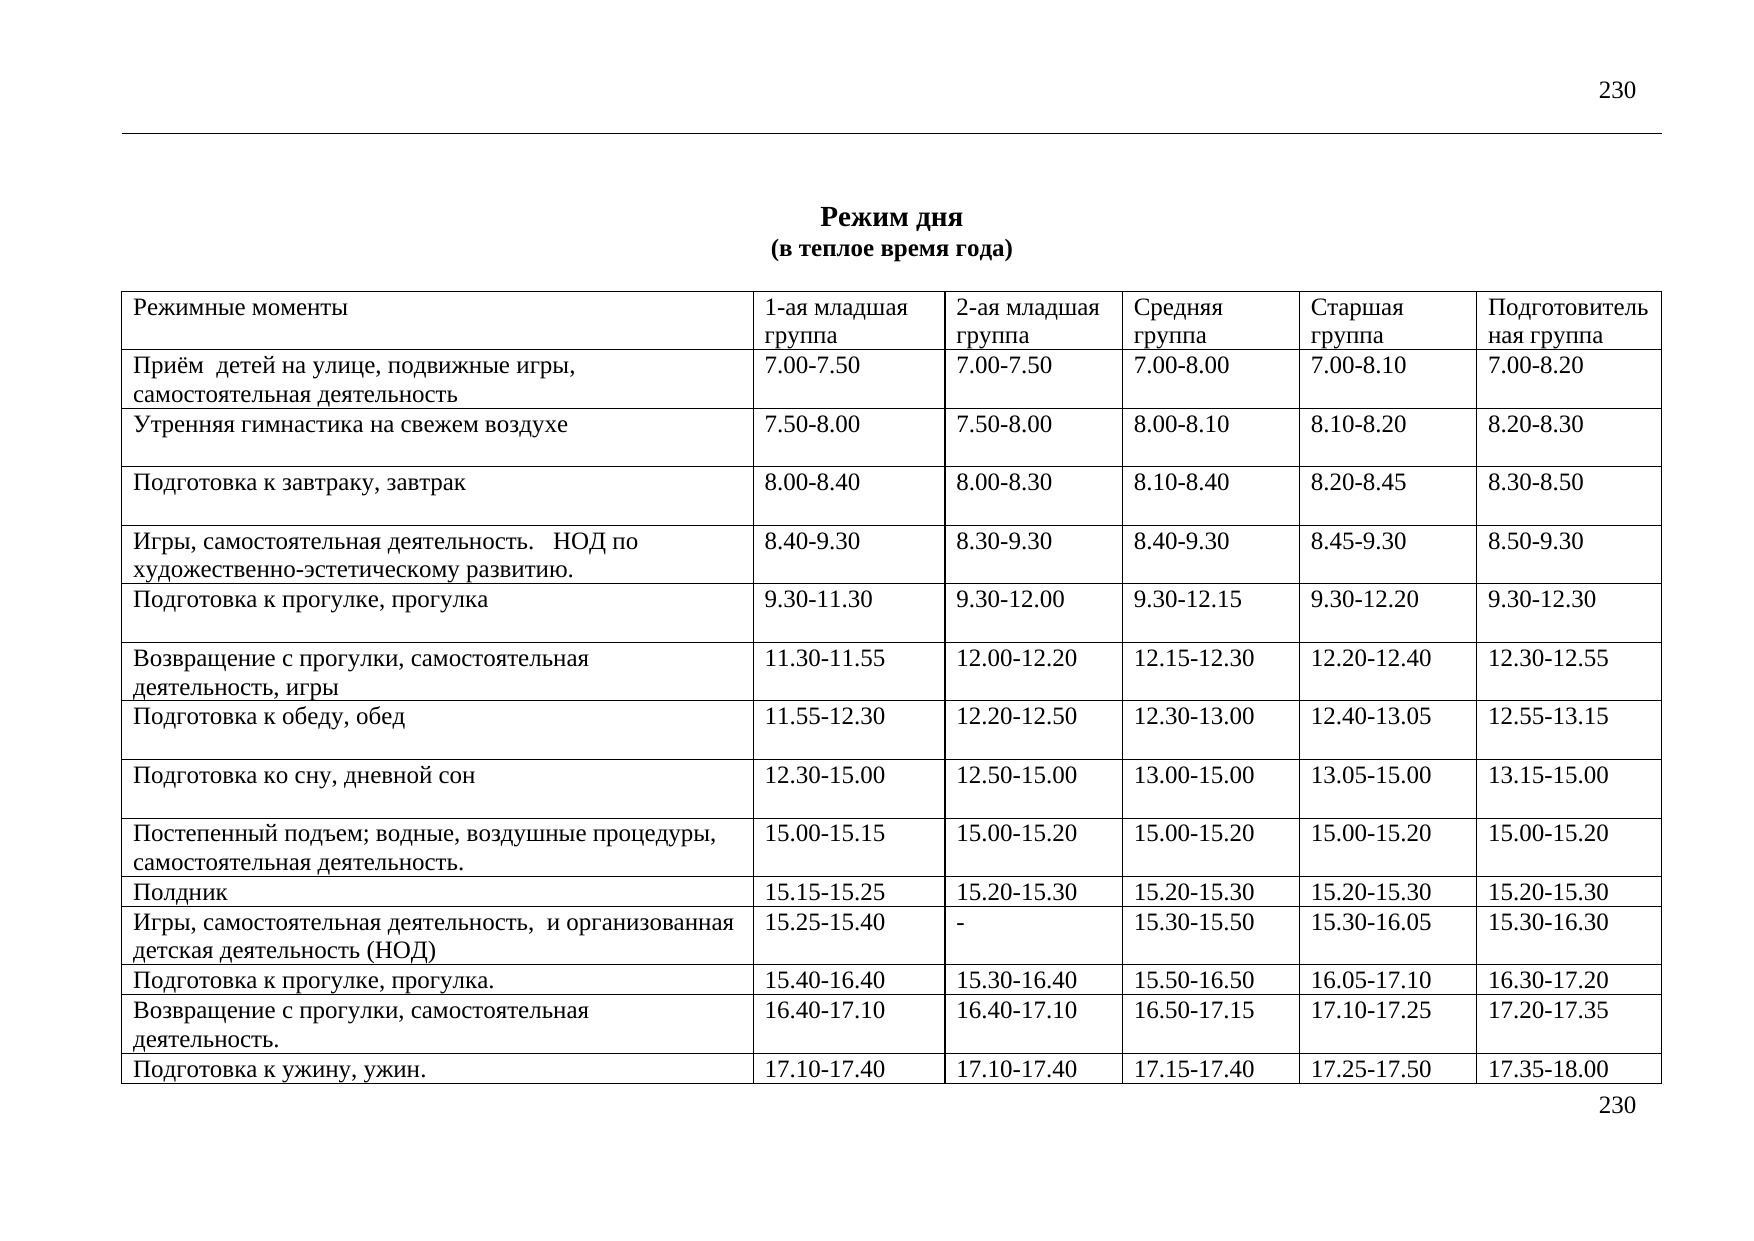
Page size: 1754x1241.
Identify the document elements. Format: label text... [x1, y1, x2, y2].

table_cell 12.30-15.00 [754, 760, 944, 817]
table_cell 15.30-16.30 [1477, 907, 1661, 964]
table_cell 12.50-15.00 [946, 760, 1122, 817]
table_cell 15.30-16.40 [946, 965, 1122, 994]
table_cell 8.20-8.30 [1477, 409, 1661, 466]
table_cell 12.00-12.20 [946, 643, 1122, 700]
table_cell 9.30-12.00 [946, 584, 1122, 642]
table_cell 7.00-7.50 [754, 350, 944, 408]
table_cell 7.00-8.20 [1477, 350, 1661, 408]
table_cell 12.20-12.50 [946, 701, 1122, 759]
table_cell 17.10-17.40 [946, 1054, 1122, 1082]
table_cell 17.10-17.25 [1300, 995, 1476, 1053]
table_cell 8.30-9.30 [946, 526, 1122, 583]
table_cell 8.40-9.30 [754, 526, 944, 583]
table_cell Постепенный подъем; водные, воздушные процедуры, самостоятельная деятельность. [122, 819, 753, 876]
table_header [122, 134, 1662, 291]
table_cell 12.40-13.05 [1300, 701, 1476, 759]
table_cell 16.40-17.10 [754, 995, 944, 1053]
table_cell 12.55-13.15 [1477, 701, 1661, 759]
table_cell 8.00-8.10 [1123, 409, 1299, 466]
table_cell Старшая группа [1300, 292, 1476, 349]
table_cell 15.20-15.30 [1477, 877, 1661, 906]
table_cell 17.25-17.50 [1300, 1054, 1476, 1082]
table_cell 8.00-8.40 [754, 467, 944, 525]
table_cell Утренняя гимнастика на свежем воздухе [122, 409, 753, 466]
table_cell Подготовка к обеду, обед [122, 701, 753, 759]
table_cell Приём детей на улице, подвижные игры, самостоятельная деятельность [122, 350, 753, 408]
table_cell 13.05-15.00 [1300, 760, 1476, 817]
table_cell 15.30-15.50 [1123, 907, 1299, 964]
table_cell 16.05-17.10 [1300, 965, 1476, 994]
table_cell 8.10-8.20 [1300, 409, 1476, 466]
table_cell 8.00-8.30 [946, 467, 1122, 525]
table_cell 16.50-17.15 [1123, 995, 1299, 1053]
table_cell 15.50-16.50 [1123, 965, 1299, 994]
table_cell 15.30-16.05 [1300, 907, 1476, 964]
table_cell 2-ая младшая группа [946, 292, 1122, 349]
table_cell 12.30-12.55 [1477, 643, 1661, 700]
table_cell 7.00-8.10 [1300, 350, 1476, 408]
table_cell Возвращение с прогулки, самостоятельная деятельность, игры [122, 643, 753, 700]
table_cell 15.20-15.30 [946, 877, 1122, 906]
table_cell 11.30-11.55 [754, 643, 944, 700]
table_cell 1-ая младшая группа [754, 292, 944, 349]
table_cell 9.30-12.20 [1300, 584, 1476, 642]
table_cell - [946, 907, 1122, 964]
table_cell 8.45-9.30 [1300, 526, 1476, 583]
table_cell 9.30-12.30 [1477, 584, 1661, 642]
table_cell 12.20-12.40 [1300, 643, 1476, 700]
table_cell 16.30-17.20 [1477, 965, 1661, 994]
table_cell 12.30-13.00 [1123, 701, 1299, 759]
table_cell 11.55-12.30 [754, 701, 944, 759]
table_cell 15.20-15.30 [1300, 877, 1476, 906]
table_cell 17.20-17.35 [1477, 995, 1661, 1053]
table_cell 9.30-11.30 [754, 584, 944, 642]
table_cell 17.35-18.00 [1477, 1054, 1661, 1082]
table_cell Подготовка к прогулке, прогулка [122, 584, 753, 642]
table_cell 7.00-7.50 [946, 350, 1122, 408]
table_cell 12.15-12.30 [1123, 643, 1299, 700]
table_cell Подготовительная группа [1477, 292, 1661, 349]
table_cell 8.30-8.50 [1477, 467, 1661, 525]
table_cell 8.50-9.30 [1477, 526, 1661, 583]
table_cell 15.00-15.20 [1123, 819, 1299, 876]
table_cell Возвращение с прогулки, самостоятельная деятельность. [122, 995, 753, 1053]
table_cell 8.20-8.45 [1300, 467, 1476, 525]
table_cell 17.10-17.40 [754, 1054, 944, 1082]
table_cell 15.00-15.20 [946, 819, 1122, 876]
table_cell 15.00-15.20 [1477, 819, 1661, 876]
table_cell 7.50-8.00 [946, 409, 1122, 466]
table_cell Игры, самостоятельная деятельность. НОД по художественно-эстетическому развитию. [122, 526, 753, 583]
table_cell Подготовка к ужину, ужин. [122, 1054, 753, 1082]
table_cell 7.50-8.00 [754, 409, 944, 466]
table_cell 15.00-15.20 [1300, 819, 1476, 876]
table_cell 8.10-8.40 [1123, 467, 1299, 525]
table_cell 8.40-9.30 [1123, 526, 1299, 583]
table_cell Режимные моменты [122, 292, 753, 349]
table_cell 13.15-15.00 [1477, 760, 1661, 817]
table_cell 17.15-17.40 [1123, 1054, 1299, 1082]
table_cell 15.20-15.30 [1123, 877, 1299, 906]
table_cell Подготовка к завтраку, завтрак [122, 467, 753, 525]
table_cell 7.00-8.00 [1123, 350, 1299, 408]
table_cell 15.15-15.25 [754, 877, 944, 906]
table_cell 15.25-15.40 [754, 907, 944, 964]
table_cell Игры, самостоятельная деятельность, и организованная детская деятельность (НОД) [122, 907, 753, 964]
table_cell 15.40-16.40 [754, 965, 944, 994]
table_cell 15.00-15.15 [754, 819, 944, 876]
table_cell 16.40-17.10 [946, 995, 1122, 1053]
table_cell Подготовка ко сну, дневной сон [122, 760, 753, 817]
table_cell 13.00-15.00 [1123, 760, 1299, 817]
table_cell Подготовка к прогулке, прогулка. [122, 965, 753, 994]
table_cell 9.30-12.15 [1123, 584, 1299, 642]
table_cell Средняя группа [1123, 292, 1299, 349]
table_cell Полдник [122, 877, 753, 906]
